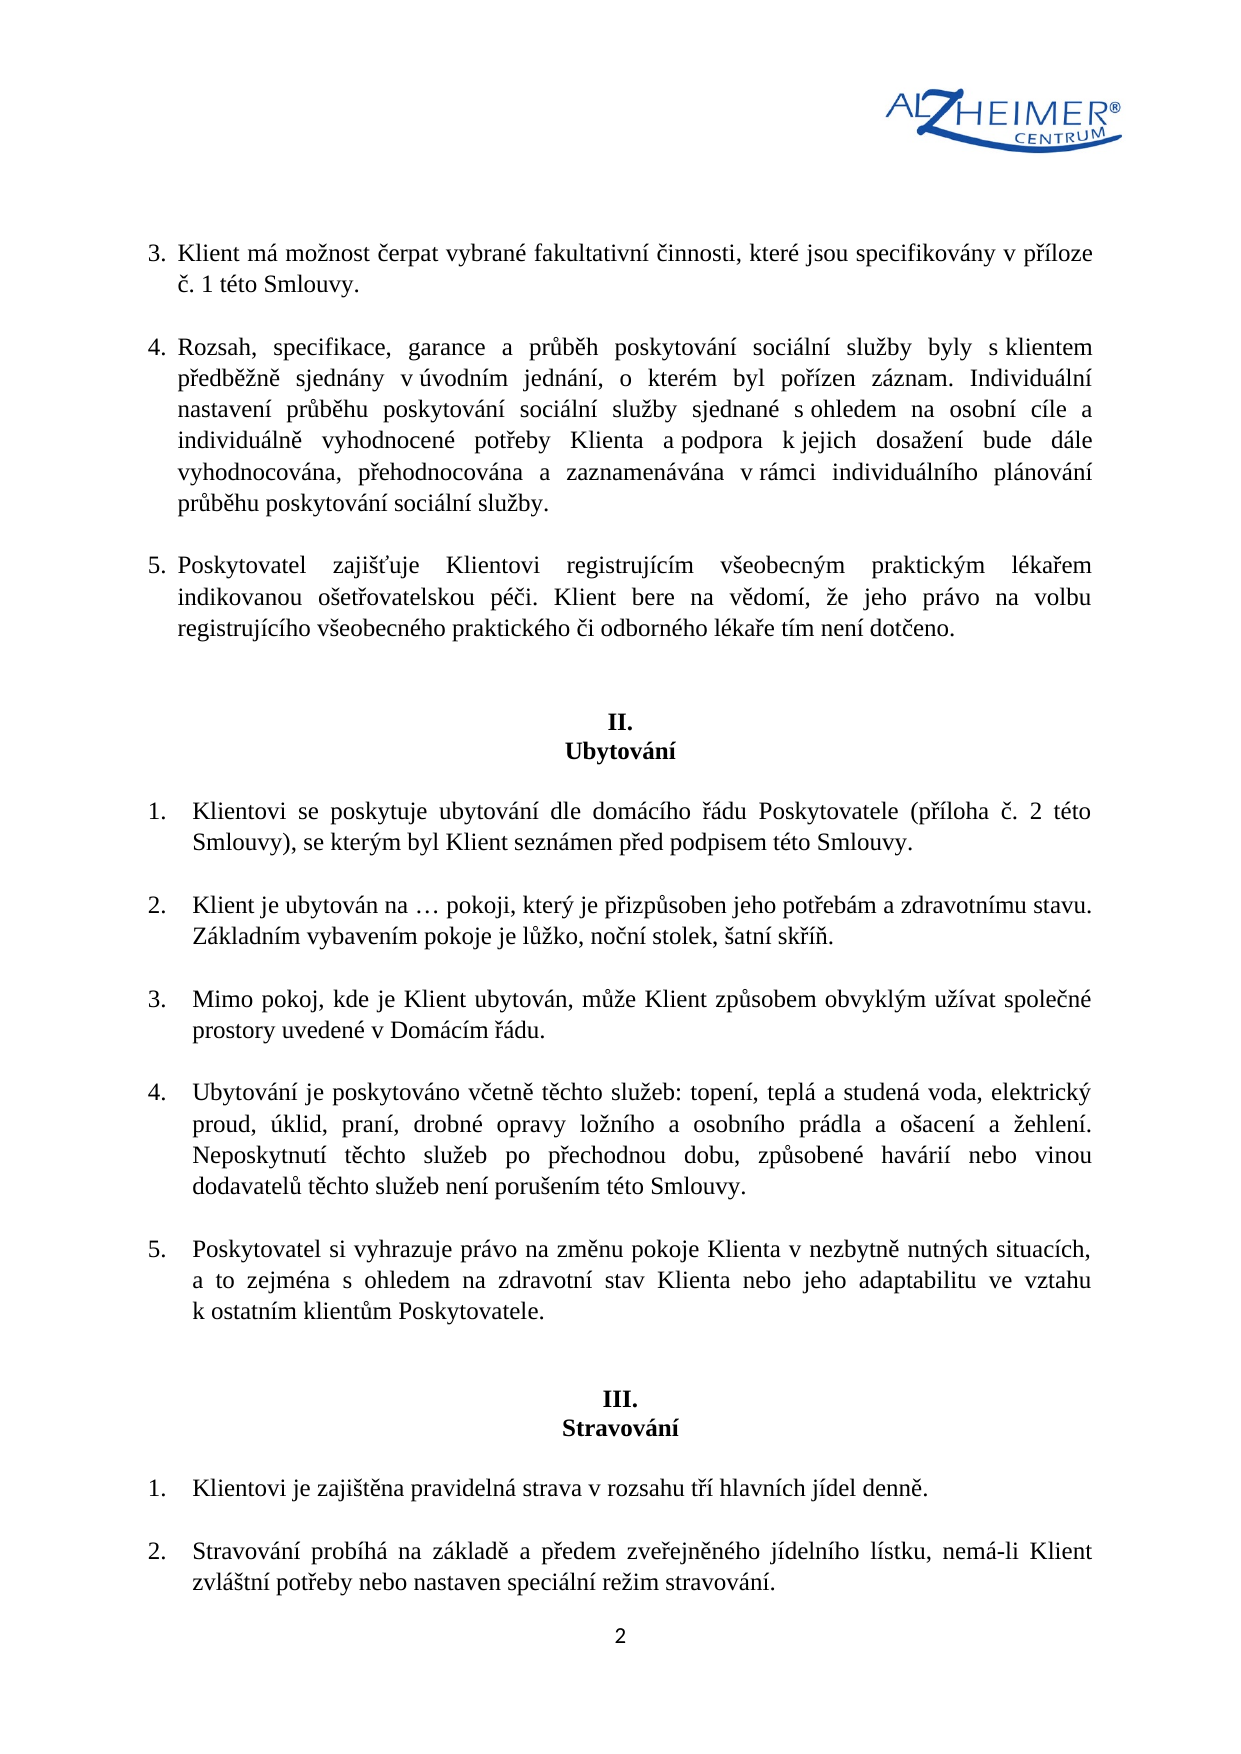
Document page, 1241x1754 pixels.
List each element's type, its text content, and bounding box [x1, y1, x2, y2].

list 5. Poskytovatel si vyhrazuje právo na změnu pokoje Klienta v nezbytně nutných situacích, a to zejména s ohledem na zdravotní stav Klienta nebo jeho adaptabilitu ve vztahu k ostatním klientům Poskytovatele. [148, 1232, 1093, 1326]
text 2. Stravování probíhá na základě a předem zveřejněného jídelního lístku, nemá-li Klient zvláštní potřeby nebo nastaven speciální režim stravování. [148, 1534, 1093, 1597]
text 4. Rozsah, specifikace, garance a průběh poskytování sociální služby byly s klientem předběžně sjednány v úvodním jednání, o kterém byl pořízen záznam. Individuální nastavení průběhu poskytování sociální služby sjednané s ohledem na osobní cíle a individuálně vyhodnocené potřeby Klienta a podpora k jejich dosažení bude dále vyhodnocována, přehodnocována a zaznamenávána v rámci individuálního plánování průběhu poskytování sociální služby. [148, 330, 1093, 517]
list 1. Klientovi se poskytuje ubytování dle domácího řádu Poskytovatele (příloha č. 2 této Smlouvy), se kterým byl Klient seznámen před podpisem této Smlouvy. [148, 794, 1093, 857]
list 4. Ubytování je poskytováno včetně těchto služeb: topení, teplá a studená voda, elektrický proud, úklid, praní, drobné opravy ložního a osobního prádla a ošacení a žehlení. Neposkytnutí těchto služeb po přechodnou dobu, způsobené havárií nebo vinou dodavatelů těchto služeb není porušením této Smlouvy. [148, 1076, 1093, 1201]
picture [0, 0, 1241, 237]
text Ubytování [148, 736, 1093, 765]
list 3. Mimo pokoj, kde je Klient ubytován, může Klient způsobem obvyklým užívat společné prostory uvedené v Domácím řádu. [148, 982, 1093, 1044]
text Stravování [148, 1413, 1093, 1472]
list 2. Klient je ubytován na … pokoji, který je přizpůsoben jeho potřebám a zdravotnímu stavu. Základním vybavením pokoje je lůžko, noční stolek, šatní skříň. [148, 888, 1093, 951]
text II. [148, 705, 1093, 736]
text 1. Klientovi je zajištěna pravidelná strava v rozsahu tří hlavních jídel denně. [148, 1472, 1093, 1503]
text 3. Klient má možnost čerpat vybrané fakultativní činnosti, které jsou specifikovány v příloze č. 1 této Smlouvy. [148, 237, 1093, 299]
text III. [148, 1384, 1093, 1413]
text 5. Poskytovatel zajišťuje Klientovi registrujícím všeobecným praktickým lékařem indikovanou ošetřovatelskou péči. Klient bere na vědomí, že jeho právo na volbu registrujícího všeobecného praktického či odborného lékaře tím není dotčeno. [148, 549, 1093, 642]
